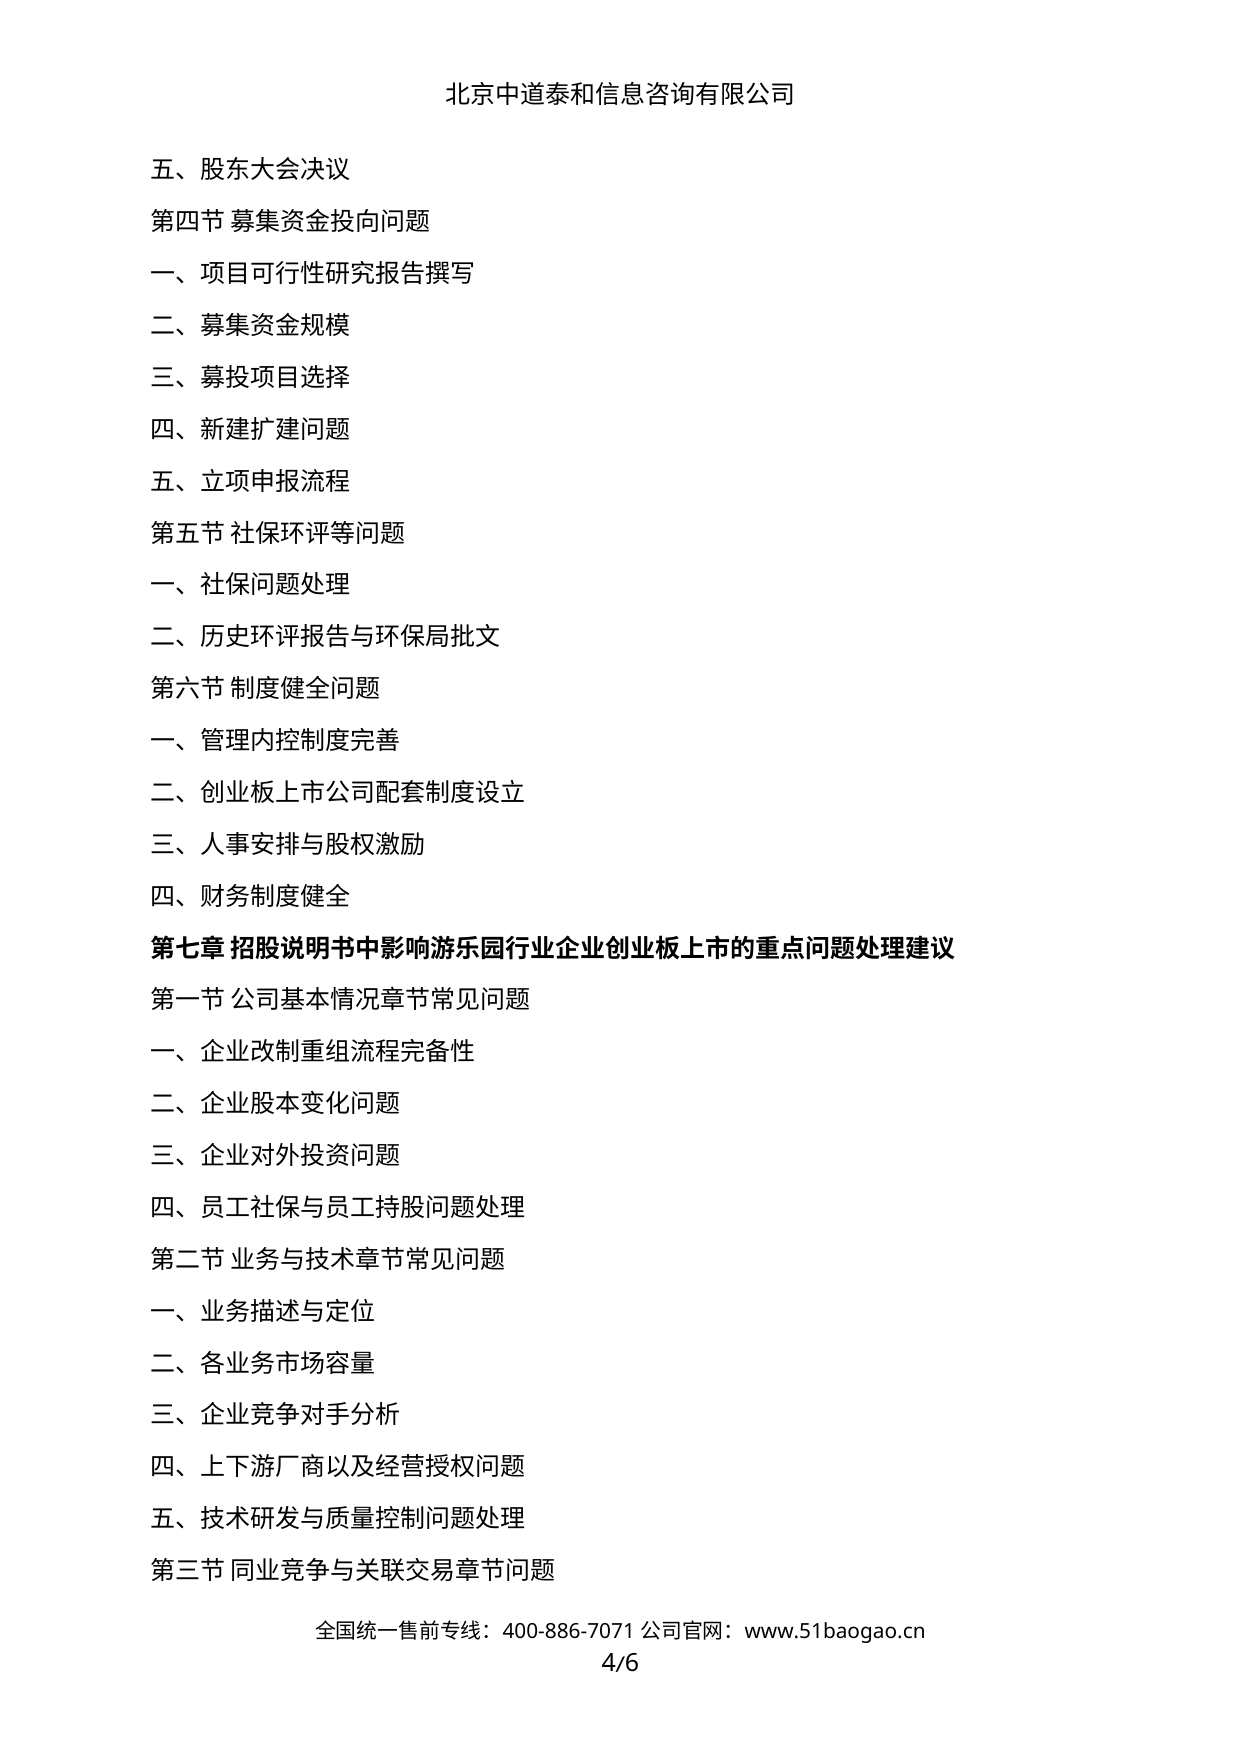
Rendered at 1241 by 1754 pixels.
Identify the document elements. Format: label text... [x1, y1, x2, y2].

text 四、财务制度健全 [150, 876, 1090, 912]
text 三、企业竞争对手分析 [150, 1395, 1090, 1431]
text 四、新建扩建问题 [150, 409, 1090, 446]
text 五、股东大会决议 [150, 150, 1090, 186]
text 第二节 业务与技术章节常见问题 [150, 1239, 1090, 1276]
text 五、立项申报流程 [150, 461, 1090, 497]
text 三、人事安排与股权激励 [150, 824, 1090, 861]
text 一、管理内控制度完善 [150, 721, 1090, 757]
text 二、创业板上市公司配套制度设立 [150, 772, 1090, 809]
text 三、企业对外投资问题 [150, 1136, 1090, 1172]
text 二、募集资金规模 [150, 306, 1090, 342]
text 二、各业务市场容量 [150, 1343, 1090, 1379]
text 第七章 招股说明书中影响游乐园行业企业创业板上市的重点问题处理建议 [150, 928, 1090, 964]
text 一、业务描述与定位 [150, 1291, 1090, 1327]
text 二、历史环评报告与环保局批文 [150, 617, 1090, 653]
text 一、社保问题处理 [150, 565, 1090, 601]
text 四、上下游厂商以及经营授权问题 [150, 1447, 1090, 1483]
text 第五节 社保环评等问题 [150, 513, 1090, 549]
text 第三节 同业竞争与关联交易章节问题 [150, 1551, 1090, 1587]
text 第一节 公司基本情况章节常见问题 [150, 980, 1090, 1016]
text 三、募投项目选择 [150, 357, 1090, 394]
text 第六节 制度健全问题 [150, 669, 1090, 705]
text 一、企业改制重组流程完备性 [150, 1032, 1090, 1068]
text 第四节 募集资金投向问题 [150, 202, 1090, 238]
text 一、项目可行性研究报告撰写 [150, 254, 1090, 290]
text 二、企业股本变化问题 [150, 1084, 1090, 1120]
text 五、技术研发与质量控制问题处理 [150, 1499, 1090, 1535]
text 四、员工社保与员工持股问题处理 [150, 1187, 1090, 1224]
